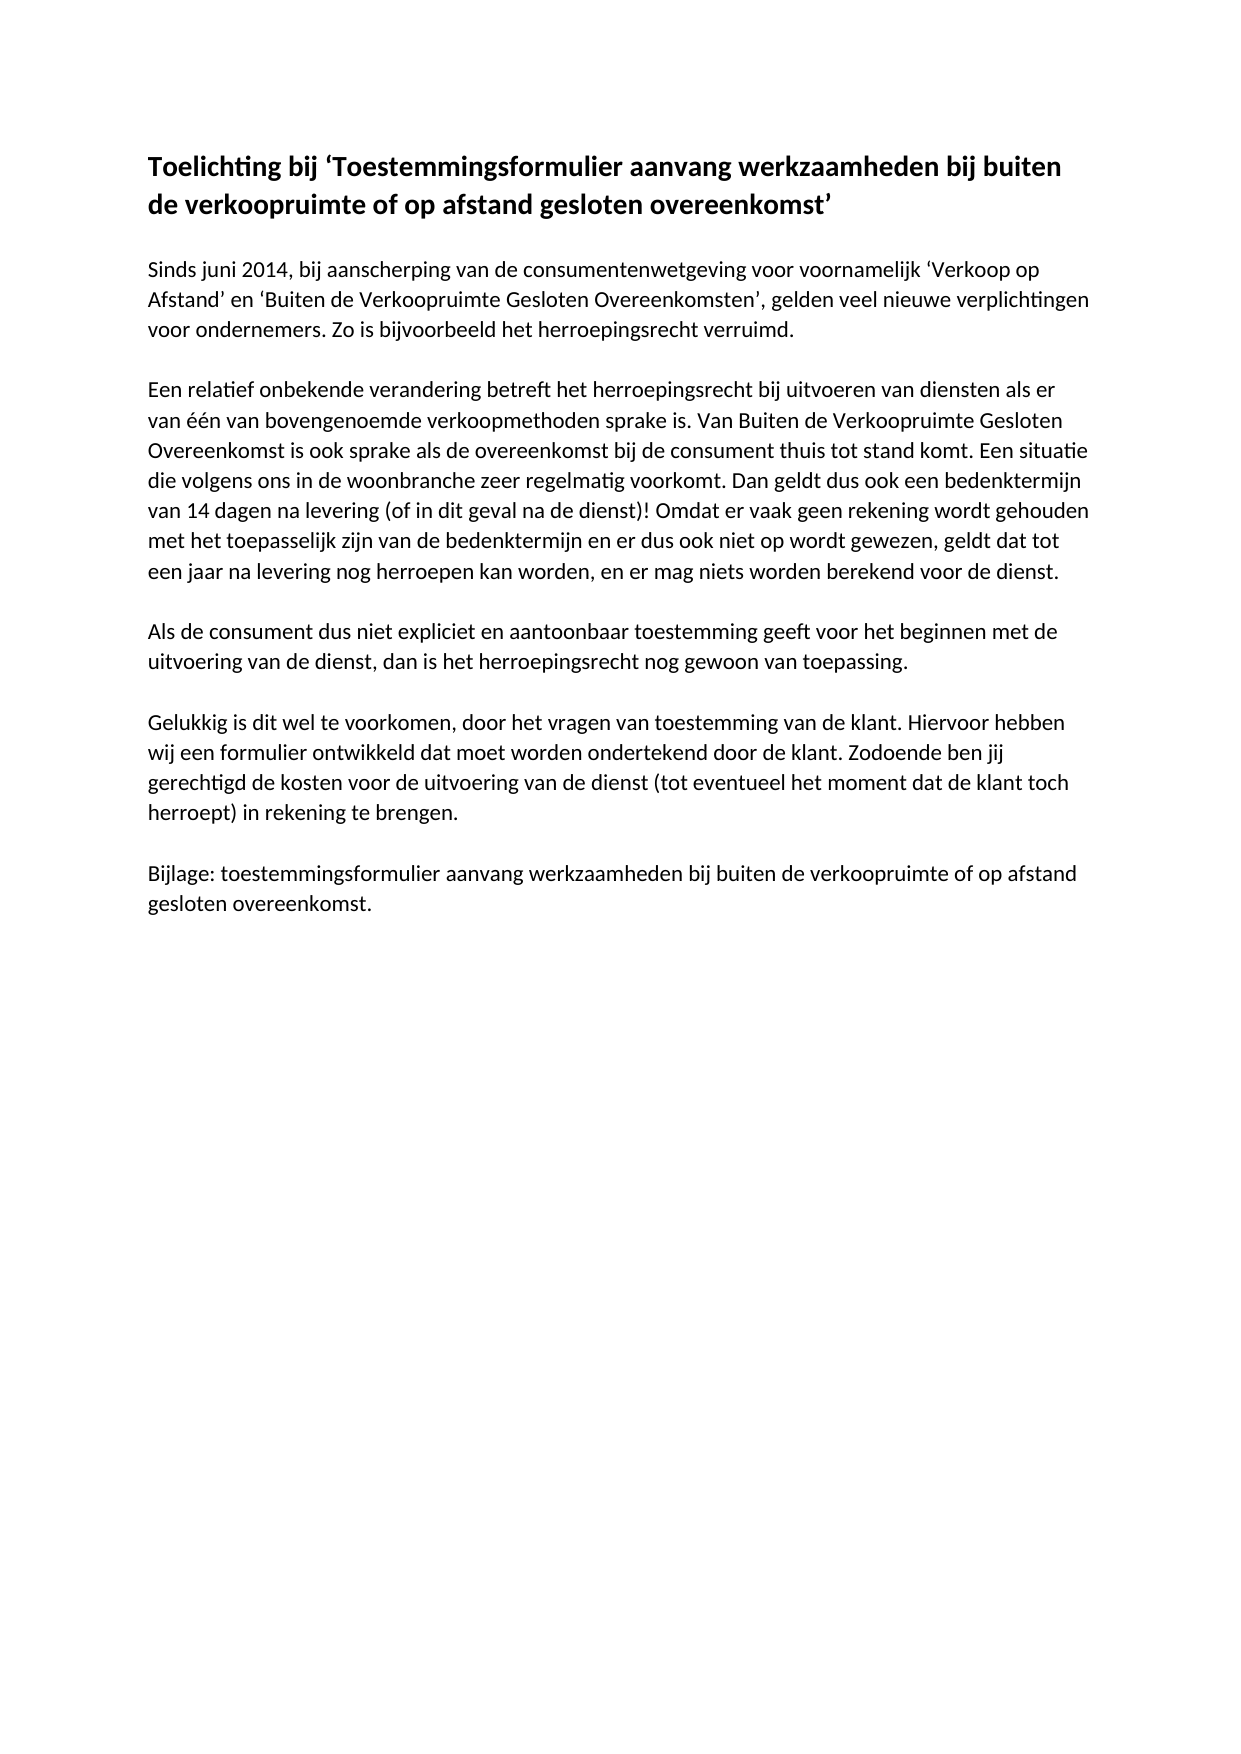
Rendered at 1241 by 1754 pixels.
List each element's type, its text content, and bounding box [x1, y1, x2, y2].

text Toelichting bij ‘Toestemmingsformulier aanvang werkzaamheden bij buiten de verkoopruimte of op afstand gesloten overeenkomst’ [148, 148, 1093, 222]
text Als de consument dus niet expliciet en aantoonbaar toestemming geeft voor het beginnen met de uitvoering van de dienst, dan is het herroepingsrecht nog gewoon van toepassing. [148, 617, 1093, 675]
text Een relatief onbekende verandering betreft het herroepingsrecht bij uitvoeren van diensten als er van één van bovengenoemde verkoopmethoden sprake is. Van Buiten de Verkoopruimte Gesloten Overeenkomst is ook sprake als de overeenkomst bij de consument thuis tot stand komt. Een situatie die volgens ons in de woonbranche zeer regelmatig voorkomt. Dan geldt dus ook een bedenktermijn van 14 dagen na levering (of in dit geval na de dienst)! Omdat er vaak geen rekening wordt gehouden met het toepasselijk zijn van de bedenktermijn en er dus ook niet op wordt gewezen, geldt dat tot een jaar na levering nog herroepen kan worden, en er mag niets worden berekend voor de dienst. [148, 376, 1093, 585]
text Gelukkig is dit wel te voorkomen, door het vragen van toestemming van de klant. Hiervoor hebben wij een formulier ontwikkeld dat moet worden ondertekend door de klant. Zodoende ben jij gerechtigd de kosten voor de uitvoering van de dienst (tot eventueel het moment dat de klant toch herroept) in rekening te brengen. [148, 708, 1093, 826]
text Sinds juni 2014, bij aanscherping van de consumentenwetgeving voor voornamelijk ‘Verkoop op Afstand’ en ‘Buiten de Verkoopruimte Gesloten Overeenkomsten’, gelden veel nieuwe verplichtingen voor ondernemers. Zo is bijvoorbeeld het herroepingsrecht verruimd. [148, 255, 1093, 343]
text Bijlage: toestemmingsformulier aanvang werkzaamheden bij buiten de verkoopruimte of op afstand gesloten overeenkomst. [148, 859, 1093, 917]
